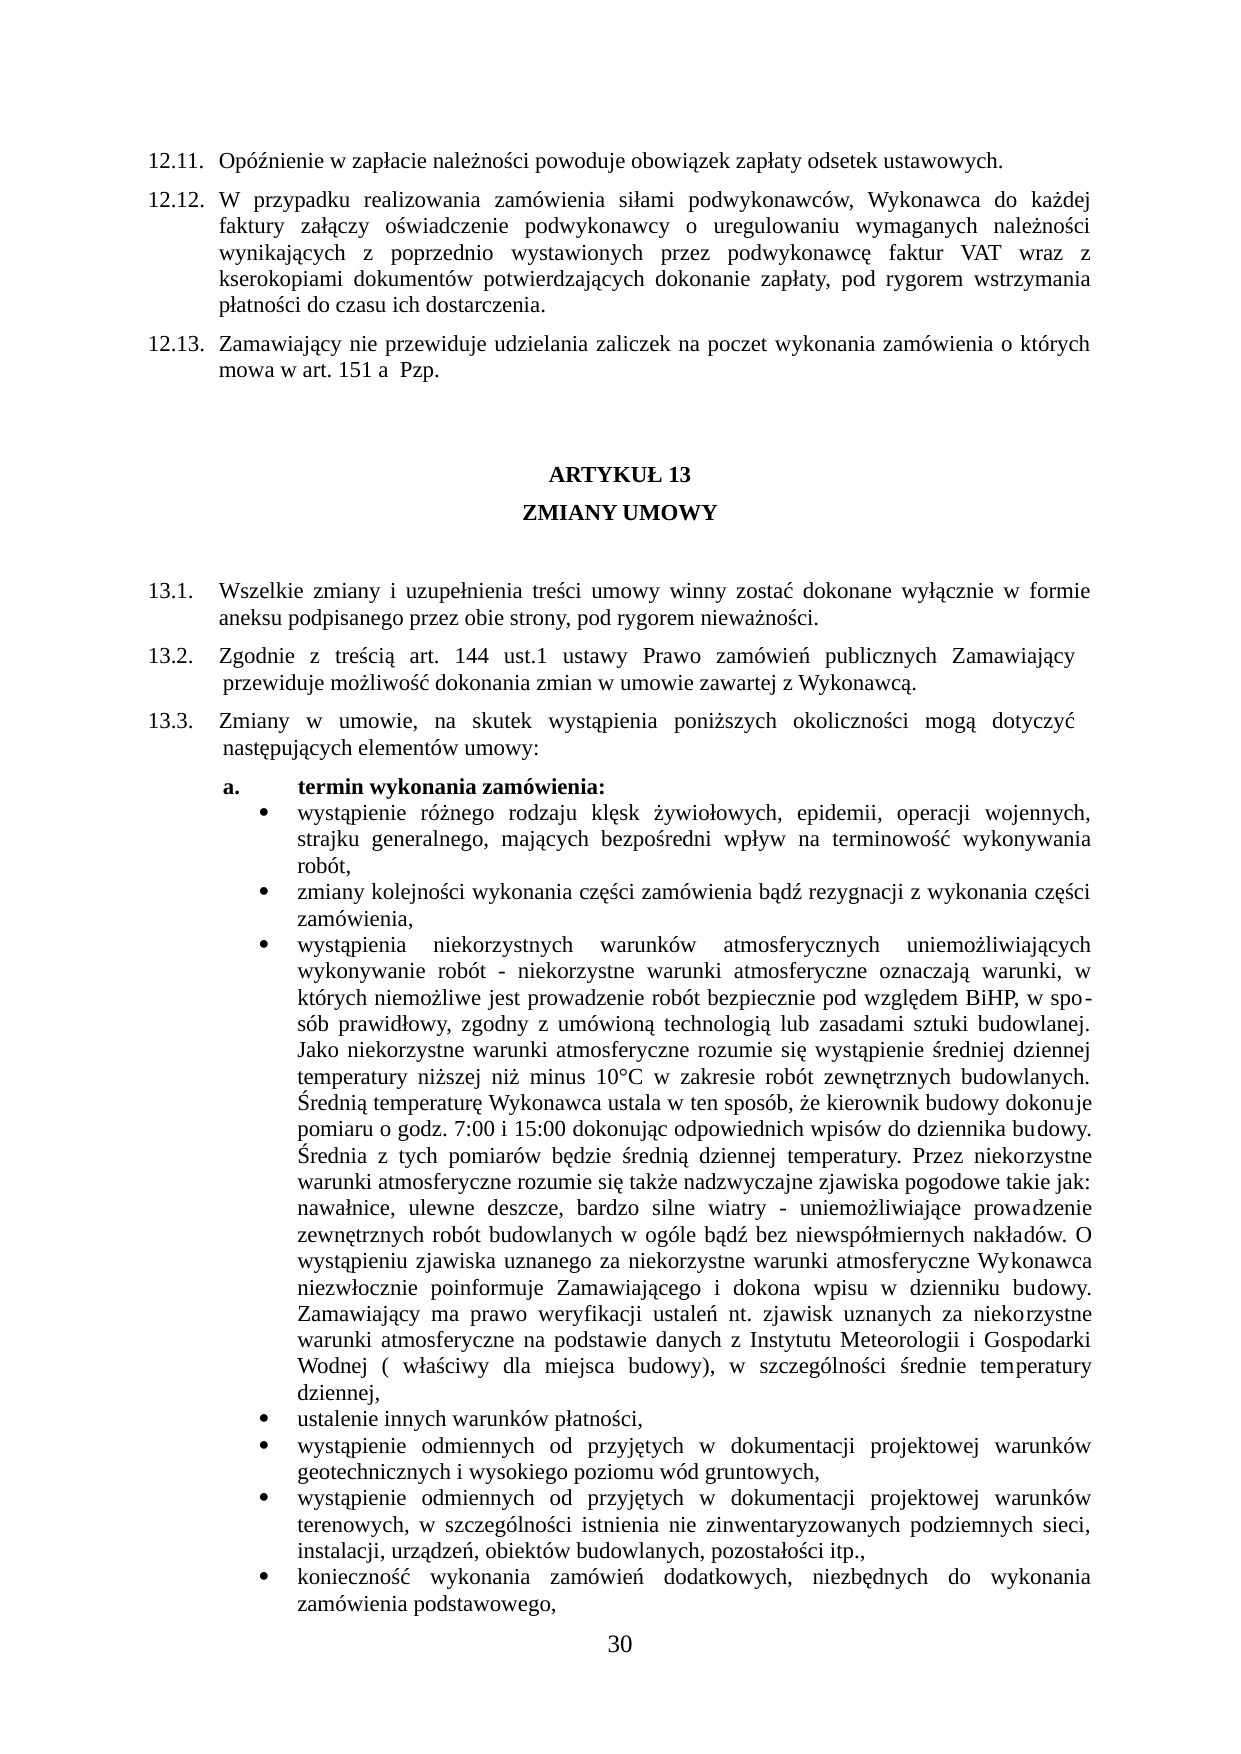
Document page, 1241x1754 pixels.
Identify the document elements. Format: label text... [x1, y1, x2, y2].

list Opóźnienie w zapłacie należności powoduje obowiązek zapłaty odsetek ustawowych. [148, 147, 1092, 173]
list wystąpienia niekorzystnych warunków atmosferycznych uniemożliwiających wykonywanie robót - niekorzystne warunki atmosferyczne oznaczają warunki, w których niemożliwe jest prowadzenie robót bezpiecznie pod względem BiHP, w sposób prawidłowy, zgodny z umówioną technologią lub zasadami sztuki budowlanej. Jako niekorzystne warunki atmosferyczne rozumie się wystąpienie średniej dziennej temperatury niższej niż minus 10°C w zakresie robót zewnętrznych budowlanych. Średnią temperaturę Wykonawca ustala w ten sposób, że kierownik budowy dokonuje pomiaru o godz. 7:00 i 15:00 dokonując odpowiednich wpisów do dziennika budowy. Średnia z tych pomiarów będzie średnią dziennej temperatury. Przez niekorzystne warunki atmosferyczne rozumie się także nadzwyczajne zjawiska pogodowe takie jak: nawałnice, ulewne deszcze, bardzo silne wiatry - uniemożliwiające prowadzenie zewnętrznych robót budowlanych w ogóle bądź bez niewspółmiernych nakładów. O wystąpieniu zjawiska uznanego za niekorzystne warunki atmosferyczne Wykonawca niezwłocznie poinformuje Zamawiającego i dokona wpisu w dzienniku budowy. Zamawiający ma prawo weryfikacji ustaleń nt. zjawisk uznanych za niekorzystne warunki atmosferyczne na podstawie danych z Instytutu Meteorologii i Gospodarki Wodnej ( właściwy dla miejsca budowy), w szczególności średnie temperatury dziennej, [260, 931, 1092, 1405]
list wystąpienie odmiennych od przyjętych w dokumentacji projektowej warunków geotechnicznych i wysokiego poziomu wód gruntowych, [260, 1432, 1092, 1484]
text ZMIANY UMOWY [148, 499, 1092, 526]
list zmiany kolejności wykonania części zamówienia bądź rezygnacji z wykonania części zamówienia, [260, 878, 1092, 931]
list Wszelkie zmiany i uzupełnienia treści umowy winny zostać dokonane wyłącznie w formie aneksu podpisanego przez obie strony, pod rygorem nieważności. [148, 577, 1092, 630]
list konieczność wykonania zamówień dodatkowych, niezbędnych do wykonania zamówienia podstawowego, [260, 1563, 1092, 1616]
list wystąpienie odmiennych od przyjętych w dokumentacji projektowej warunków terenowych, w szczególności istnienia nie zinwentaryzowanych podziemnych sieci, instalacji, urządzeń, obiektów budowlanych, pozostałości itp., [260, 1484, 1092, 1563]
list wystąpienie różnego rodzaju klęsk żywiołowych, epidemii, operacji wojennych, strajku generalnego, mających bezpośredni wpływ na terminowość wykonywania robót, [260, 799, 1092, 878]
list Zamawiający nie przewiduje udzielania zaliczek na poczet wykonania zamówienia o których mowa w art. Pzp. [148, 330, 1092, 383]
list ustalenie innych warunków płatności, [260, 1405, 1092, 1432]
list termin wykonania zamówienia: [223, 773, 1092, 799]
list Zgodnie z treścią art. 144 ust.1 ustawy Prawo zamówień publicznych Zamawiający przewiduje możliwość dokonania zmian w umowie zawartej z Wykonawcą. [148, 642, 1092, 695]
list W przypadku realizowania zamówienia siłami podwykonawców, Wykonawca do każdej faktury załączy oświadczenie podwykonawcy o uregulowaniu wymaganych należności wynikających z poprzednio wystawionych przez podwykonawcę faktur VAT wraz z kserokopiami dokumentów potwierdzających dokonanie zapłaty, pod rygorem wstrzymania płatności do czasu ich dostarczenia. [148, 186, 1092, 318]
list Zmiany w umowie, na skutek wystąpienia poniższych okoliczności mogą dotyczyć następujących elementów umowy: [148, 708, 1092, 760]
